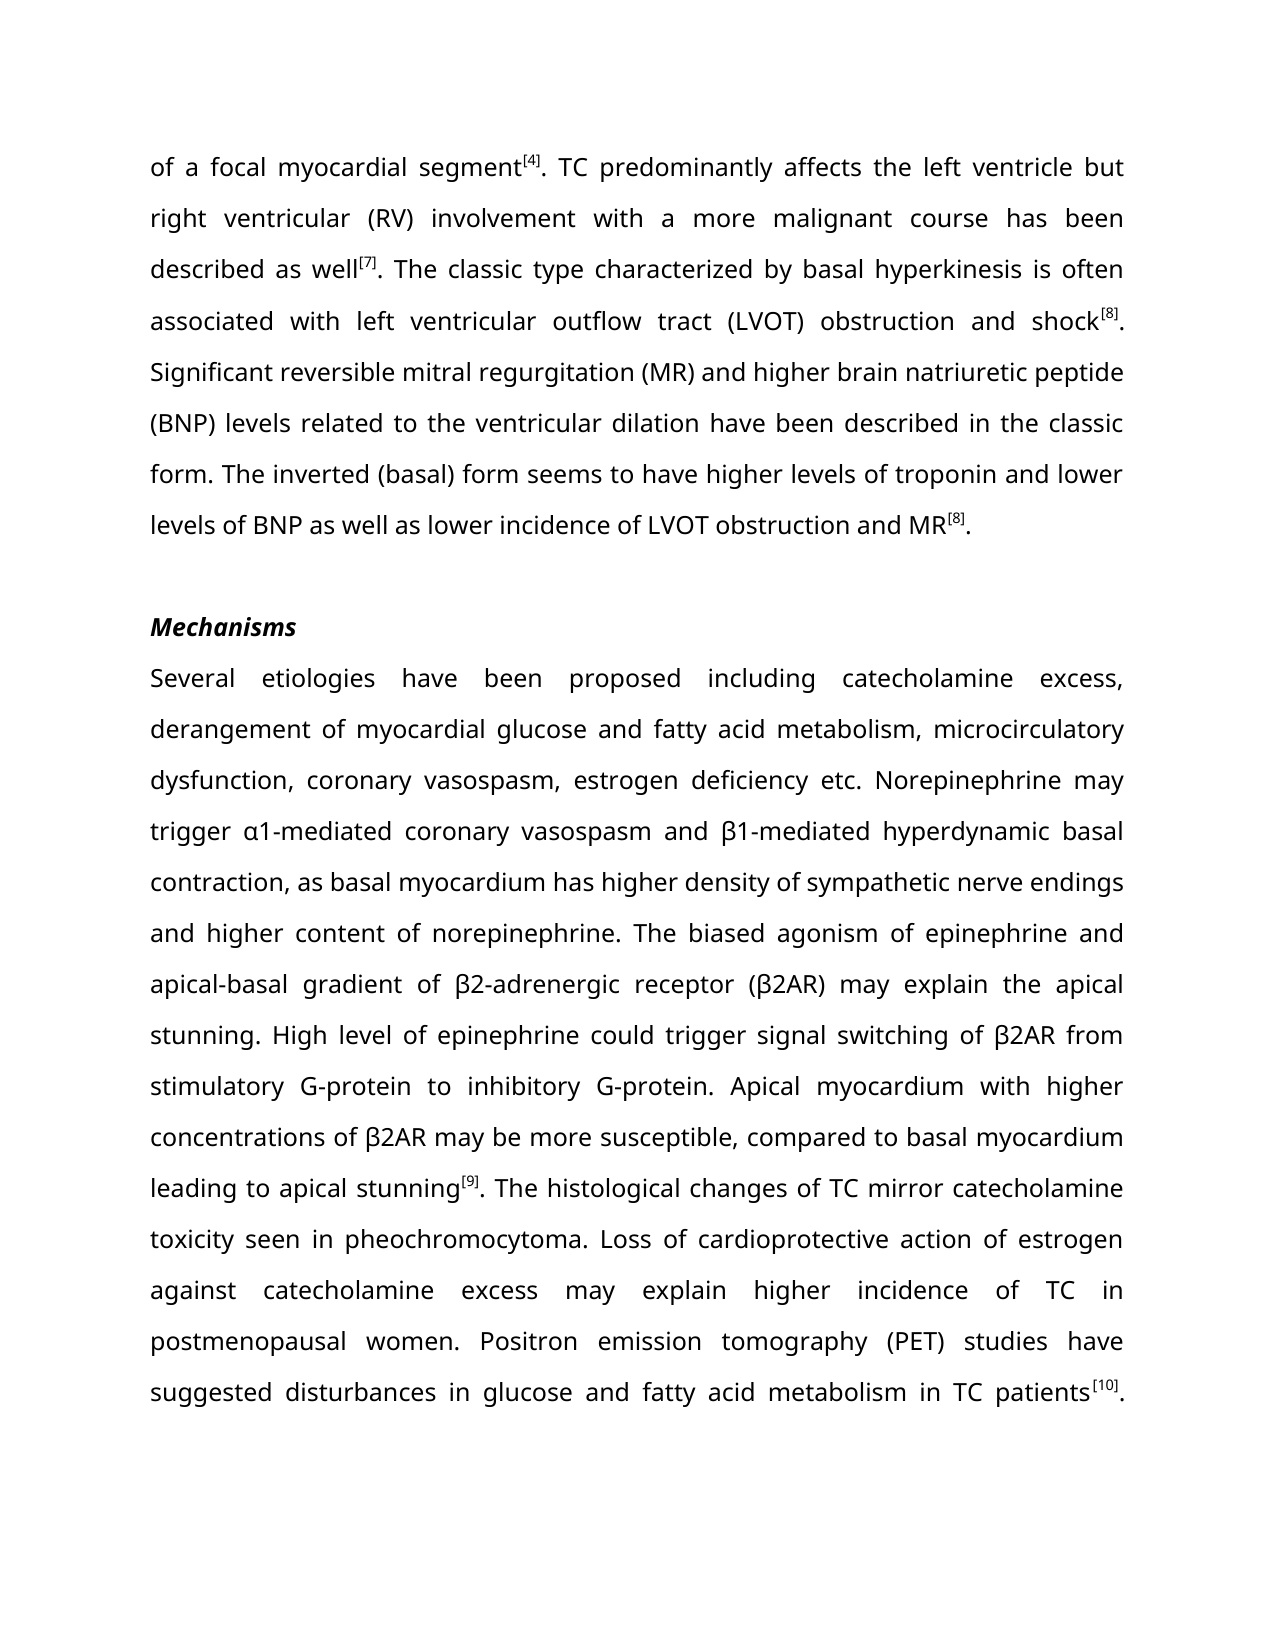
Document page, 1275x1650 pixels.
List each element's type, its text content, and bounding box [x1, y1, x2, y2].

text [150, 660, 1125, 1409]
text Mechanisms [150, 609, 1125, 643]
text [150, 150, 1125, 541]
